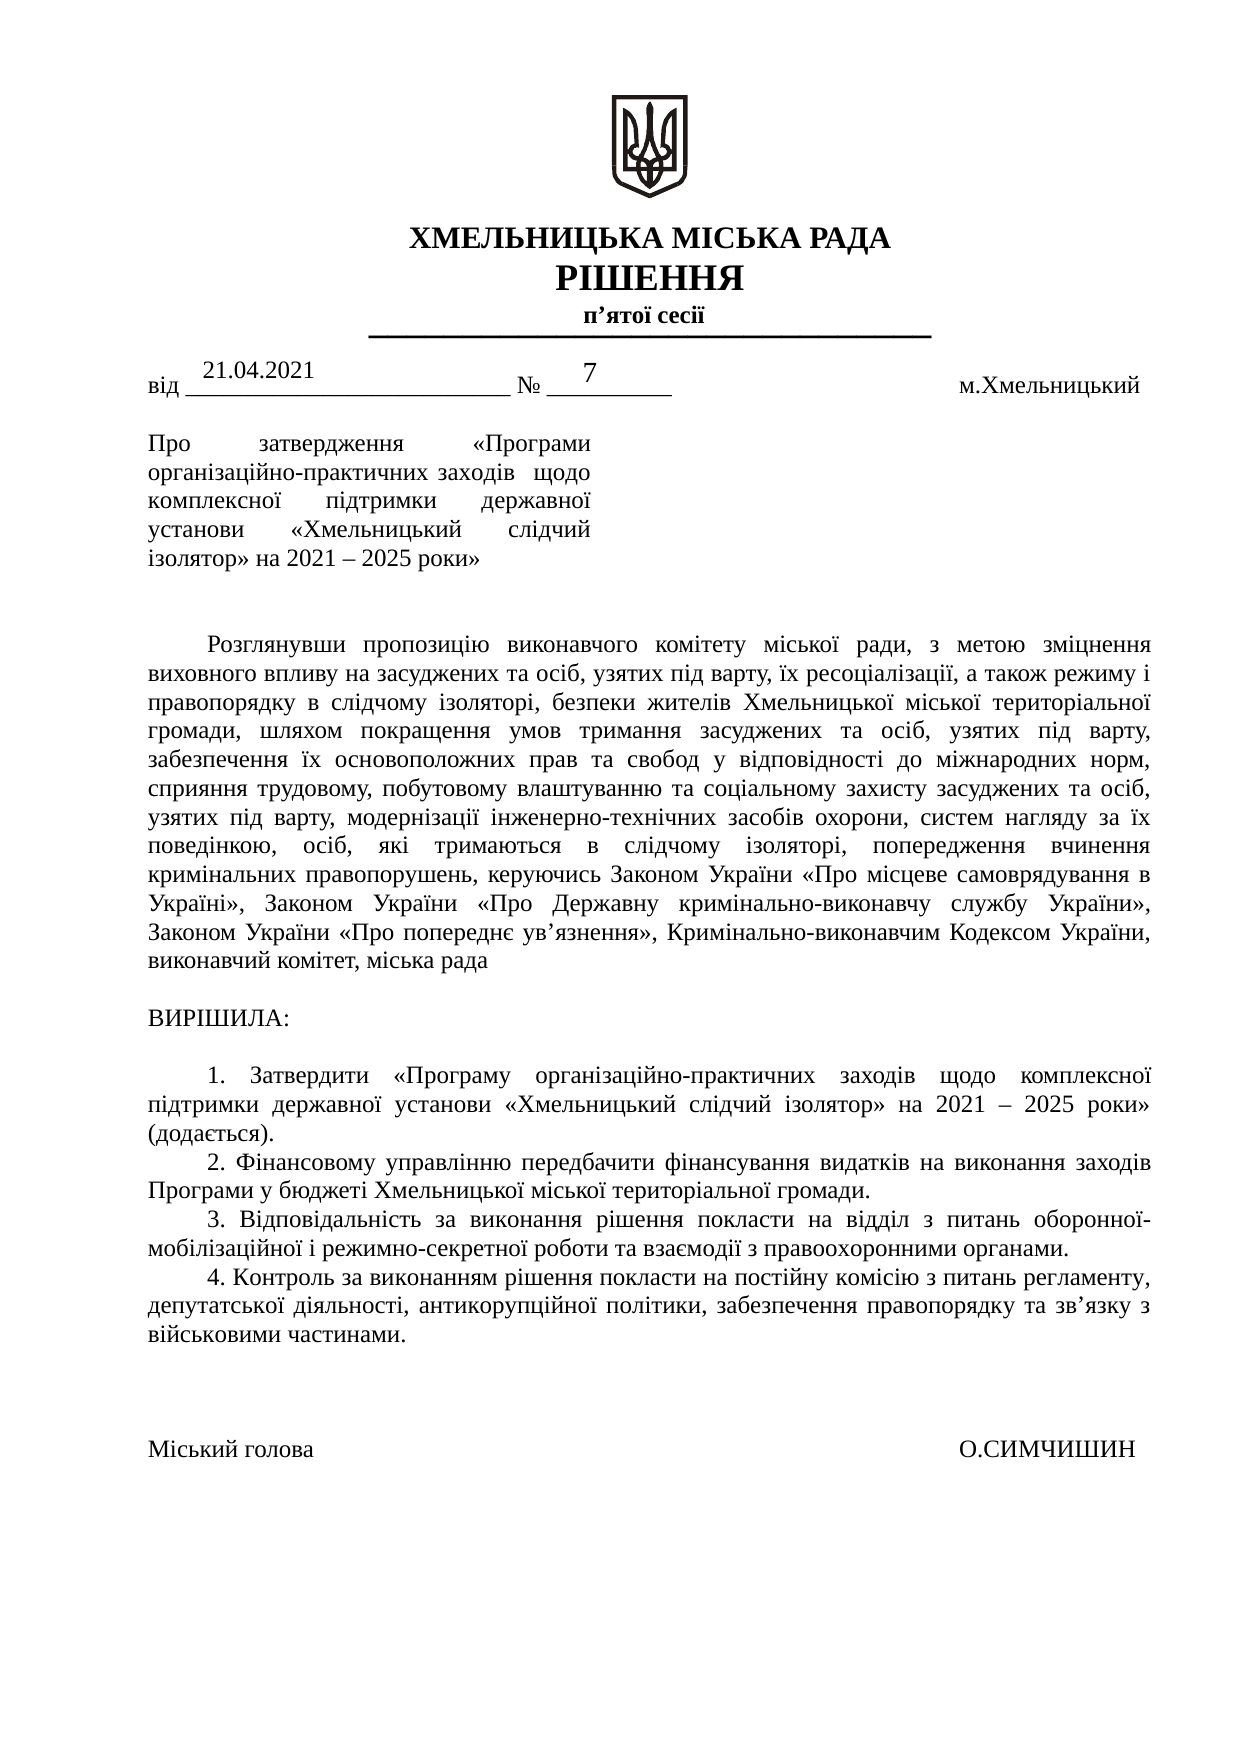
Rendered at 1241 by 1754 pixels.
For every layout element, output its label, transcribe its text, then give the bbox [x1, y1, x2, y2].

text РІШЕННЯ [148, 256, 1152, 299]
text Розглянувши пропозицію виконавчого комітету міської ради, з метою зміцнення виховного впливу на засуджених та осіб, узятих під варту, їх ресоціалізації, а також режиму і правопорядку в слідчому ізоляторі, безпеки жителів Хмельницької міської територіальної громади, шляхом покращення умов тримання засуджених та осіб, узятих під варту, забезпечення їх основоположних прав та свобод у відповідності до міжнародних норм, сприяння трудовому, побутовому влаштуванню та соціальному захисту засуджених та осіб, узятих під варту, модернізації інженерно-технічних засобів охорони, систем нагляду за їх поведінкою, осіб, які тримаються в слідчому ізоляторі, попередження вчинення кримінальних правопорушень, керуючись Законом України «Про місцеве самоврядування в Україні», Законом України «Про Державну кримінально-виконавчу службу України», Законом України «Про попереднє ув’язнення», Кримінально-виконавчим Кодексом України, виконавчий комітет, міська рада [148, 629, 1152, 974]
text 3. Відповідальність за виконання рішення покласти на відділ з питань оборонної-мобілізаційної і режимно-секретної роботи та взаємодії з правоохоронними органами. [148, 1204, 1152, 1262]
text Міський голова О.СИМЧИШИН [148, 1434, 1152, 1463]
text Про затвердження «Програми організаційно-практичних заходів щодо комплексної підтримки державної установи «Хмельницький слідчий ізолятор» на 2021 – 2025 роки» [148, 428, 591, 572]
text ХМЕЛЬНИЦЬКА МІСЬКА РАДА [148, 220, 1152, 256]
text 2. Фінансовому управлінню передбачити фінансування видатків на виконання заходів Програми у бюджеті Хмельницької міської територіальної громади. [148, 1147, 1152, 1204]
text ______________________________ [148, 299, 1152, 342]
text ВИРІШИЛА: [148, 1003, 1152, 1032]
text 4. Контроль за виконанням рішення покласти на постійну комісію з питань регламенту, депутатської діяльності, антикорупційної політики, забезпечення правопорядку та зв’язку з військовими частинами. [148, 1262, 1152, 1348]
text 1. Затвердити «Програму організаційно-практичних заходів щодо комплексної підтримки державної установи «Хмельницький слідчий ізолятор» на 2021 – 2025 роки» (додається). [148, 1061, 1152, 1147]
text від __________________________ № __________ м.Хмельницький [148, 371, 1152, 399]
